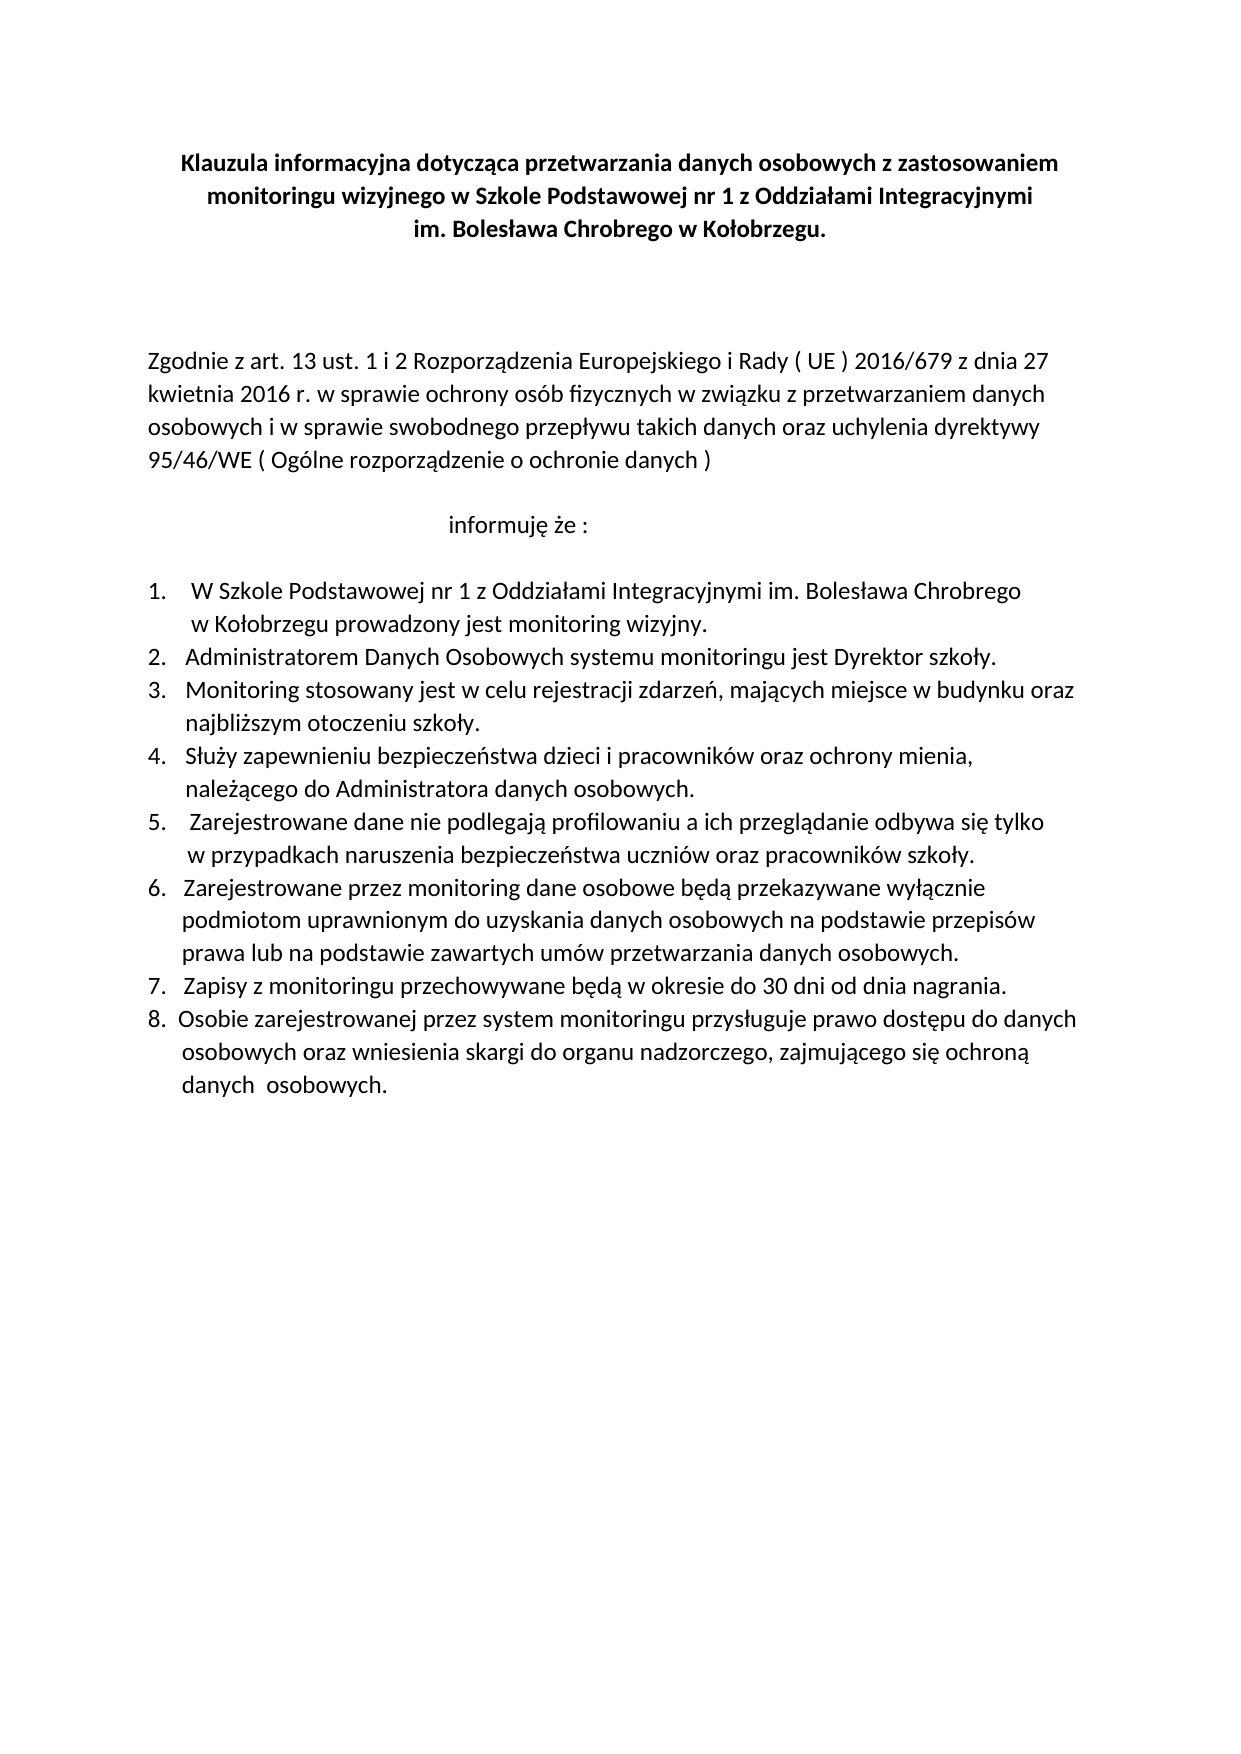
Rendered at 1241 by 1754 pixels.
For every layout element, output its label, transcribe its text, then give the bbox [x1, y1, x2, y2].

text 5. Zarejestrowane dane nie podlegają profilowaniu a ich przeglądanie odbywa się tylko [148, 806, 1093, 836]
text w przypadkach naruszenia bezpieczeństwa uczniów oraz pracowników szkoły. [148, 839, 1093, 869]
text im. Bolesława Chrobrego w Kołobrzegu. [148, 213, 1093, 244]
list w Kołobrzegu prowadzony jest monitoring wizyjny. [185, 608, 1093, 639]
list Administratorem Danych Osobowych systemu monitoringu jest Dyrektor szkoły. [148, 641, 1093, 672]
text osobowych oraz wniesienia skargi do organu nadzorczego, zajmującego się ochroną [148, 1036, 1093, 1067]
text Klauzula informacyjna dotycząca przetwarzania danych osobowych z zastosowaniem monitoringu wizyjnego w Szkole Podstawowej nr 1 z Oddziałami Integracyjnymi [148, 148, 1093, 211]
text informuję że : [369, 510, 1093, 540]
list W Szkole Podstawowej nr 1 z Oddziałami Integracyjnymi im. Bolesława Chrobrego [148, 576, 1093, 606]
text Zgodnie z art. 13 ust. 1 i 2 Rozporządzenia Europejskiego i Rady ( UE ) 2016/679 z dnia 27 kwietnia 2016 r. w sprawie ochrony osób fizycznych w związku z przetwarzaniem danych osobowych i w sprawie swobodnego przepływu takich danych oraz uchylenia dyrektywy 95/46/WE ( Ogólne rozporządzenie o ochronie danych ) [148, 345, 1093, 474]
list Monitoring stosowany jest w celu rejestracji zdarzeń, mających miejsce w budynku oraz najbliższym otoczeniu szkoły. [148, 674, 1093, 738]
text podmiotom uprawnionym do uzyskania danych osobowych na podstawie przepisów [148, 905, 1093, 935]
text prawa lub na podstawie zawartych umów przetwarzania danych osobowych. [148, 938, 1093, 968]
list Służy zapewnieniu bezpieczeństwa dzieci i pracowników oraz ochrony mienia, należącego do Administratora danych osobowych. [148, 740, 1093, 803]
text danych osobowych. [148, 1069, 1093, 1100]
text 8. Osobie zarejestrowanej przez system monitoringu przysługuje prawo dostępu do danych [148, 1003, 1093, 1034]
text 6. Zarejestrowane przez monitoring dane osobowe będą przekazywane wyłącznie [148, 872, 1093, 902]
text 7. Zapisy z monitoringu przechowywane będą w okresie do 30 dni od dnia nagrania. [148, 971, 1093, 1001]
